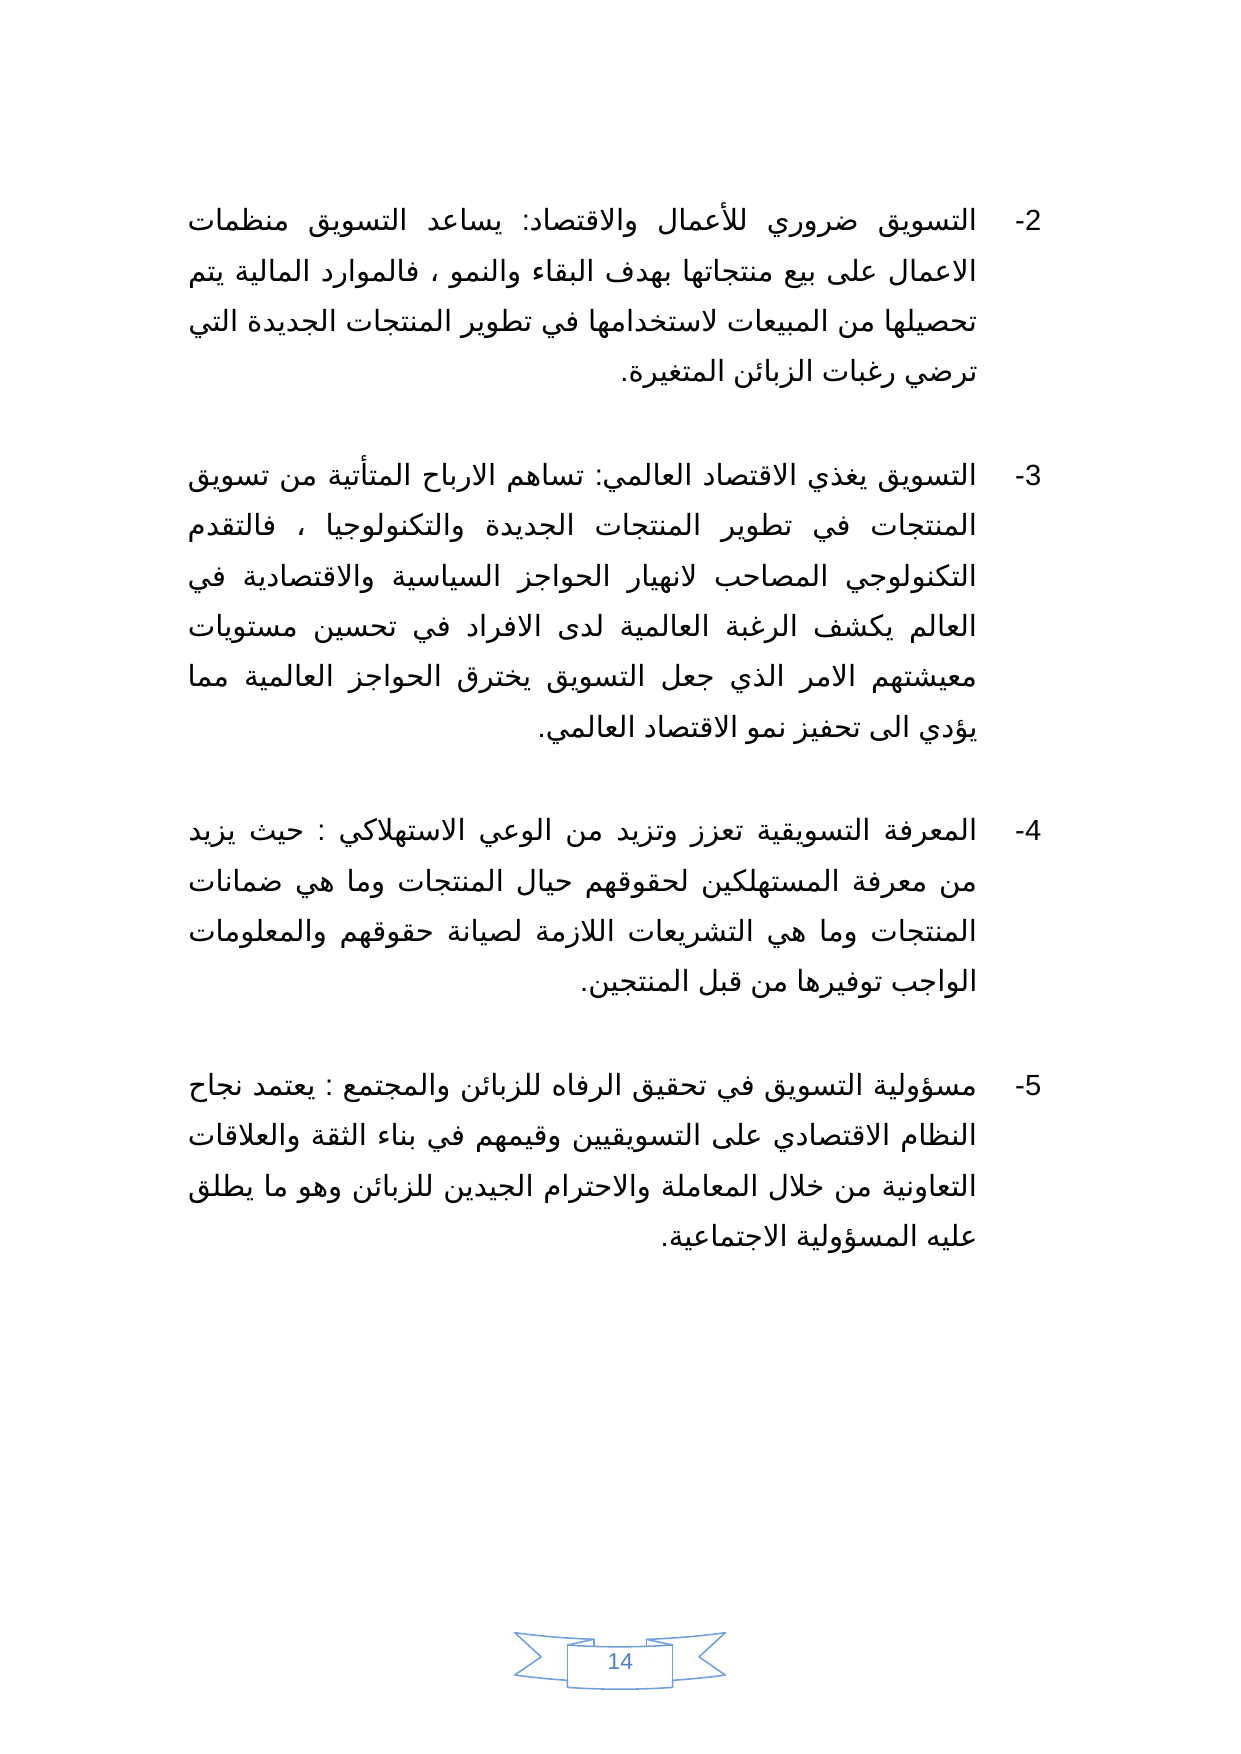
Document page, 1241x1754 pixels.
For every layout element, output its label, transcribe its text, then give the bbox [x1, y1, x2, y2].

list المعرفة التسويقية تعزز وتزيد من الوعي الاستهلاكي : حيث يزيد من معرفة المستهلكين لحقوقهم حيال المنتجات وما هي ضمانات المنتجات وما هي التشريعات اللازمة لصيانة حقوقهم والمعلومات الواجب توفيرها من قبل المنتجين. [187, 813, 1015, 998]
list التسويق ضروري للأعمال والاقتصاد: يساعد التسويق منظمات الاعمال على بيع منتجاتها بهدف البقاء والنمو ، فالموارد المالية يتم تحصيلها من المبيعات لاستخدامها في تطوير المنتجات الجديدة التي ترضي رغبات الزبائن المتغيرة. [187, 203, 1015, 388]
list التسويق يغذي الاقتصاد العالمي: تساهم الارباح المتأتية من تسويق المنتجات في تطوير المنتجات الجديدة والتكنولوجيا ، فالتقدم التكنولوجي المصاحب لانهيار الحواجز السياسية والاقتصادية في العالم يكشف الرغبة العالمية لدى الافراد في تحسين مستويات معيشتهم الامر الذي جعل التسويق يخترق الحواجز العالمية مما يؤدي الى تحفيز نمو الاقتصاد العالمي. [187, 458, 1015, 743]
list مسؤولية التسويق في تحقيق الرفاه للزبائن والمجتمع : يعتمد نجاح النظام الاقتصادي على التسويقيين وقيمهم في بناء الثقة والعلاقات التعاونية من خلال المعاملة والاحترام الجيدين للزبائن وهو ما يطلق عليه المسؤولية الاجتماعية. [187, 1068, 1015, 1253]
